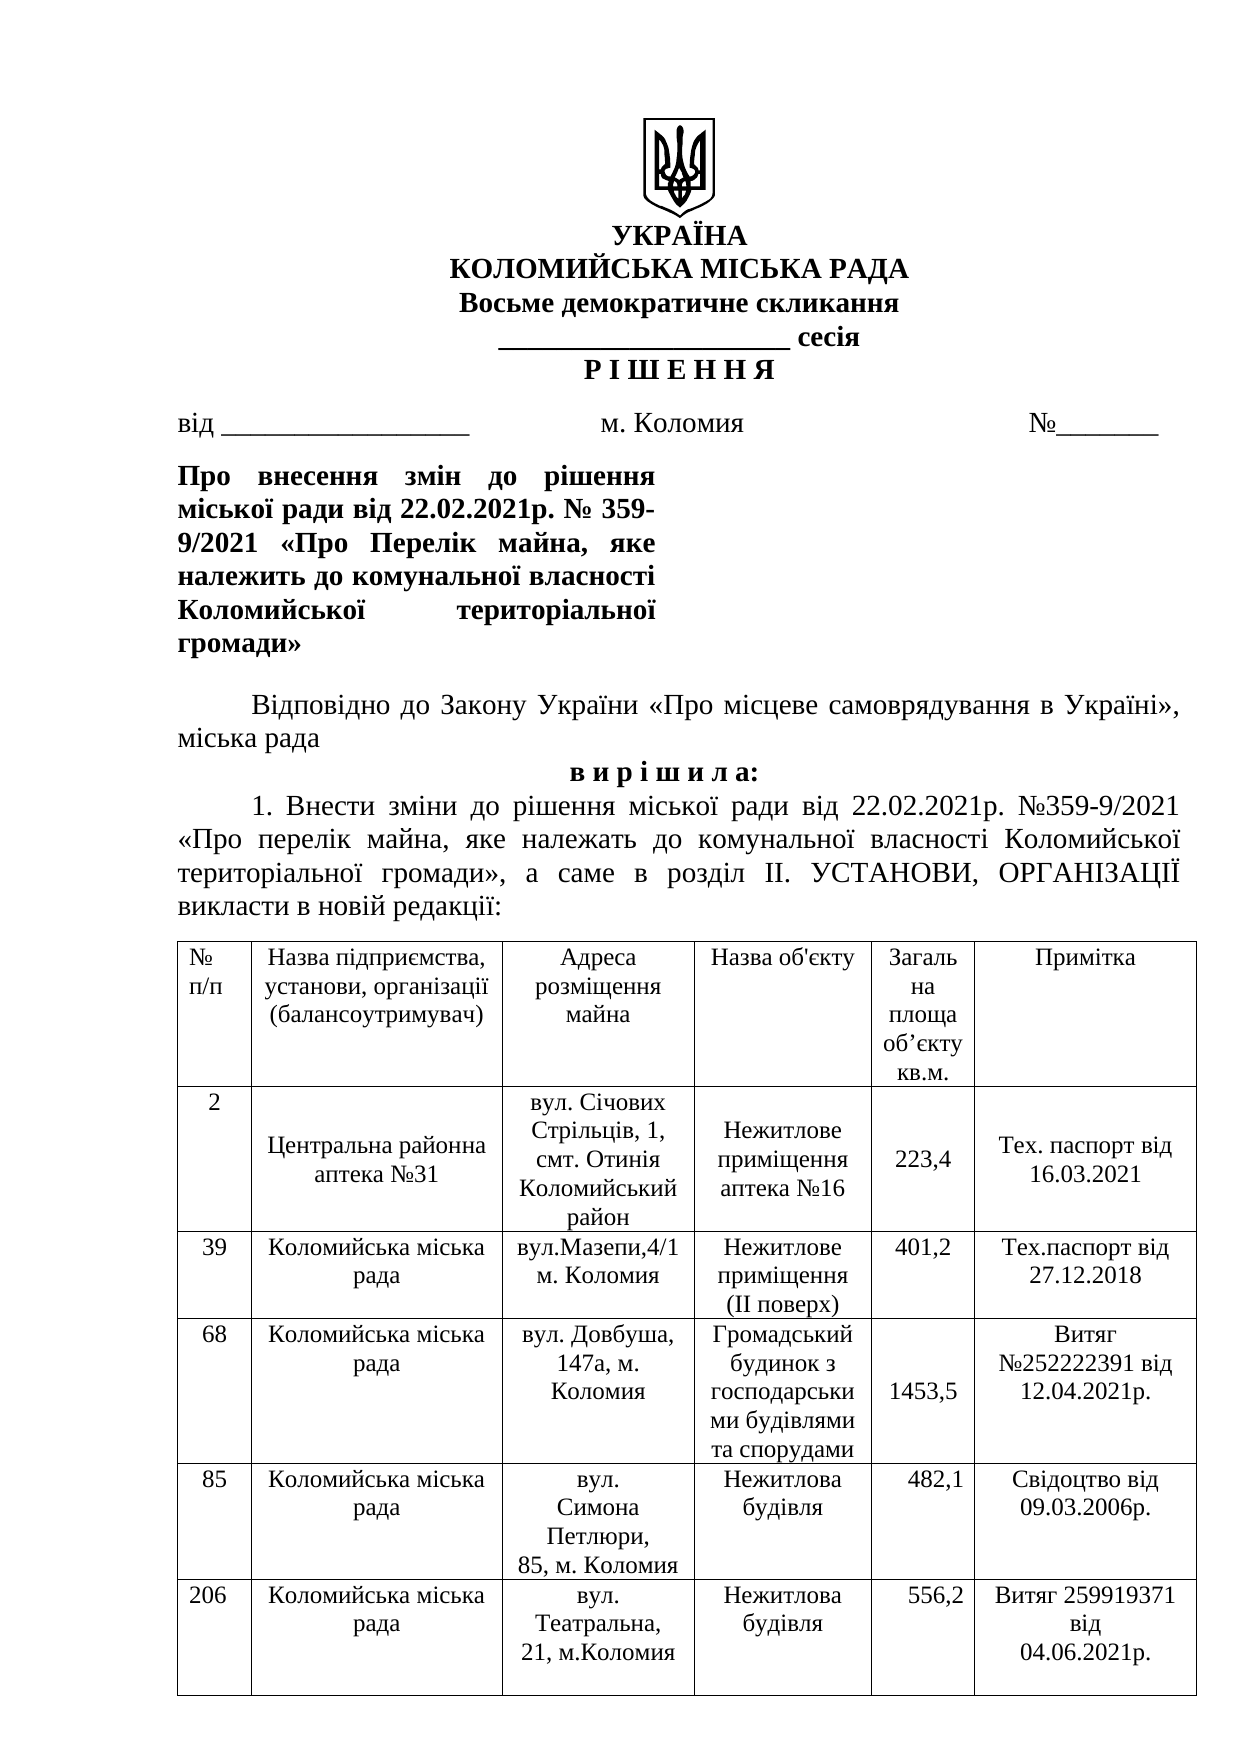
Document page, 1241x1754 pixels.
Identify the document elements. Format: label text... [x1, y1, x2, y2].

table_cell Громадський будинок з господарськими будівлями та спорудами [695, 1319, 871, 1463]
table_cell вул. Симона Петлюри, 85, м. Коломия [503, 1464, 694, 1579]
table_cell Тех. паспорт від 16.03.2021 [975, 1087, 1196, 1231]
text ____________________ сесія [177, 319, 1181, 352]
text Восьме демократичне скликання [177, 285, 1181, 319]
table_cell Нежитлове приміщення (ІІ поверх) [695, 1232, 871, 1318]
table_cell Коломийська міська рада [252, 1232, 502, 1318]
text Відповідно до Закону України «Про місцеве самоврядування в Україні», міська рада [177, 687, 1181, 754]
table_cell вул.Мазепи,4/1 м. Коломия [503, 1232, 694, 1318]
table_cell 223,4 [872, 1087, 974, 1231]
table_header Адреса розміщення майна [503, 942, 694, 1086]
table_cell Нежитлова будівля [695, 1464, 871, 1579]
table_cell Коломийська міська рада [252, 1464, 502, 1579]
text Р І Ш Е Н Н Я [177, 352, 1181, 386]
text КОЛОМИЙСЬКА МІСЬКА РАДА [177, 252, 1181, 285]
table_header Загальна площа об’єкту кв.м. [872, 942, 974, 1086]
table_cell 2 [178, 1087, 251, 1231]
table_header Назва об'єкту [695, 942, 871, 1086]
table_header № п/п [178, 942, 251, 1086]
table_cell вул. Довбуша, 147а, м. Коломия [503, 1319, 694, 1463]
table_cell Коломийська міська рада [252, 1580, 502, 1695]
table_cell Нежитлове приміщення аптека №16 [695, 1087, 871, 1231]
table_cell вул. Січових Стрільців, 1, смт. Отинія Коломийський район [503, 1087, 694, 1231]
table_cell 482,1 [872, 1464, 974, 1579]
table_cell вул. Театральна, 21, м.Коломия [503, 1580, 694, 1695]
table_cell 85 [178, 1464, 251, 1579]
text від _________________ м. Коломия №_______ [177, 405, 1181, 438]
table_cell 206 [178, 1580, 251, 1695]
table_cell Тех.паспорт від 27.12.2018 [975, 1232, 1196, 1318]
table_cell Нежитлова будівля [695, 1580, 871, 1695]
table_cell 401,2 [872, 1232, 974, 1318]
text УКРАЇНА [177, 218, 1181, 252]
table_cell 39 [178, 1232, 251, 1318]
text 1. Внести зміни до рішення міської ради від 22.02.2021р. №359-9/2021 «Про перелік майна, яке належать до комунальної власності Коломийської територіальної громади», а саме в розділ ІІ. УСТАНОВИ, ОРГАНІЗАЦІЇ викласти в новій редакції: [177, 788, 1181, 922]
table_cell Витяг №252222391 від 12.04.2021р. [975, 1319, 1196, 1463]
table_cell Свідоцтво від 09.03.2006р. [975, 1464, 1196, 1579]
table_cell Витяг 259919371 від 04.06.2021р. [975, 1580, 1196, 1695]
table_cell Коломийська міська рада [252, 1319, 502, 1463]
table_cell 556,2 [872, 1580, 974, 1695]
table_cell 68 [178, 1319, 251, 1463]
text в и р і ш и л а: [177, 754, 1181, 788]
table_header Примітка [975, 942, 1196, 1086]
table_cell 1453,5 [872, 1319, 974, 1463]
table_header Назва підприємства, установи, організації (балансоутримувач) [252, 942, 502, 1086]
table_header Про внесення змін до рішення міської ради від 22.02.2021р. № 359-9/2021 «Про Перелік майна, яке належить до комунальної власності Коломийської територіальної громади» [166, 458, 667, 659]
table_cell Центральна районна аптека №31 [252, 1087, 502, 1231]
